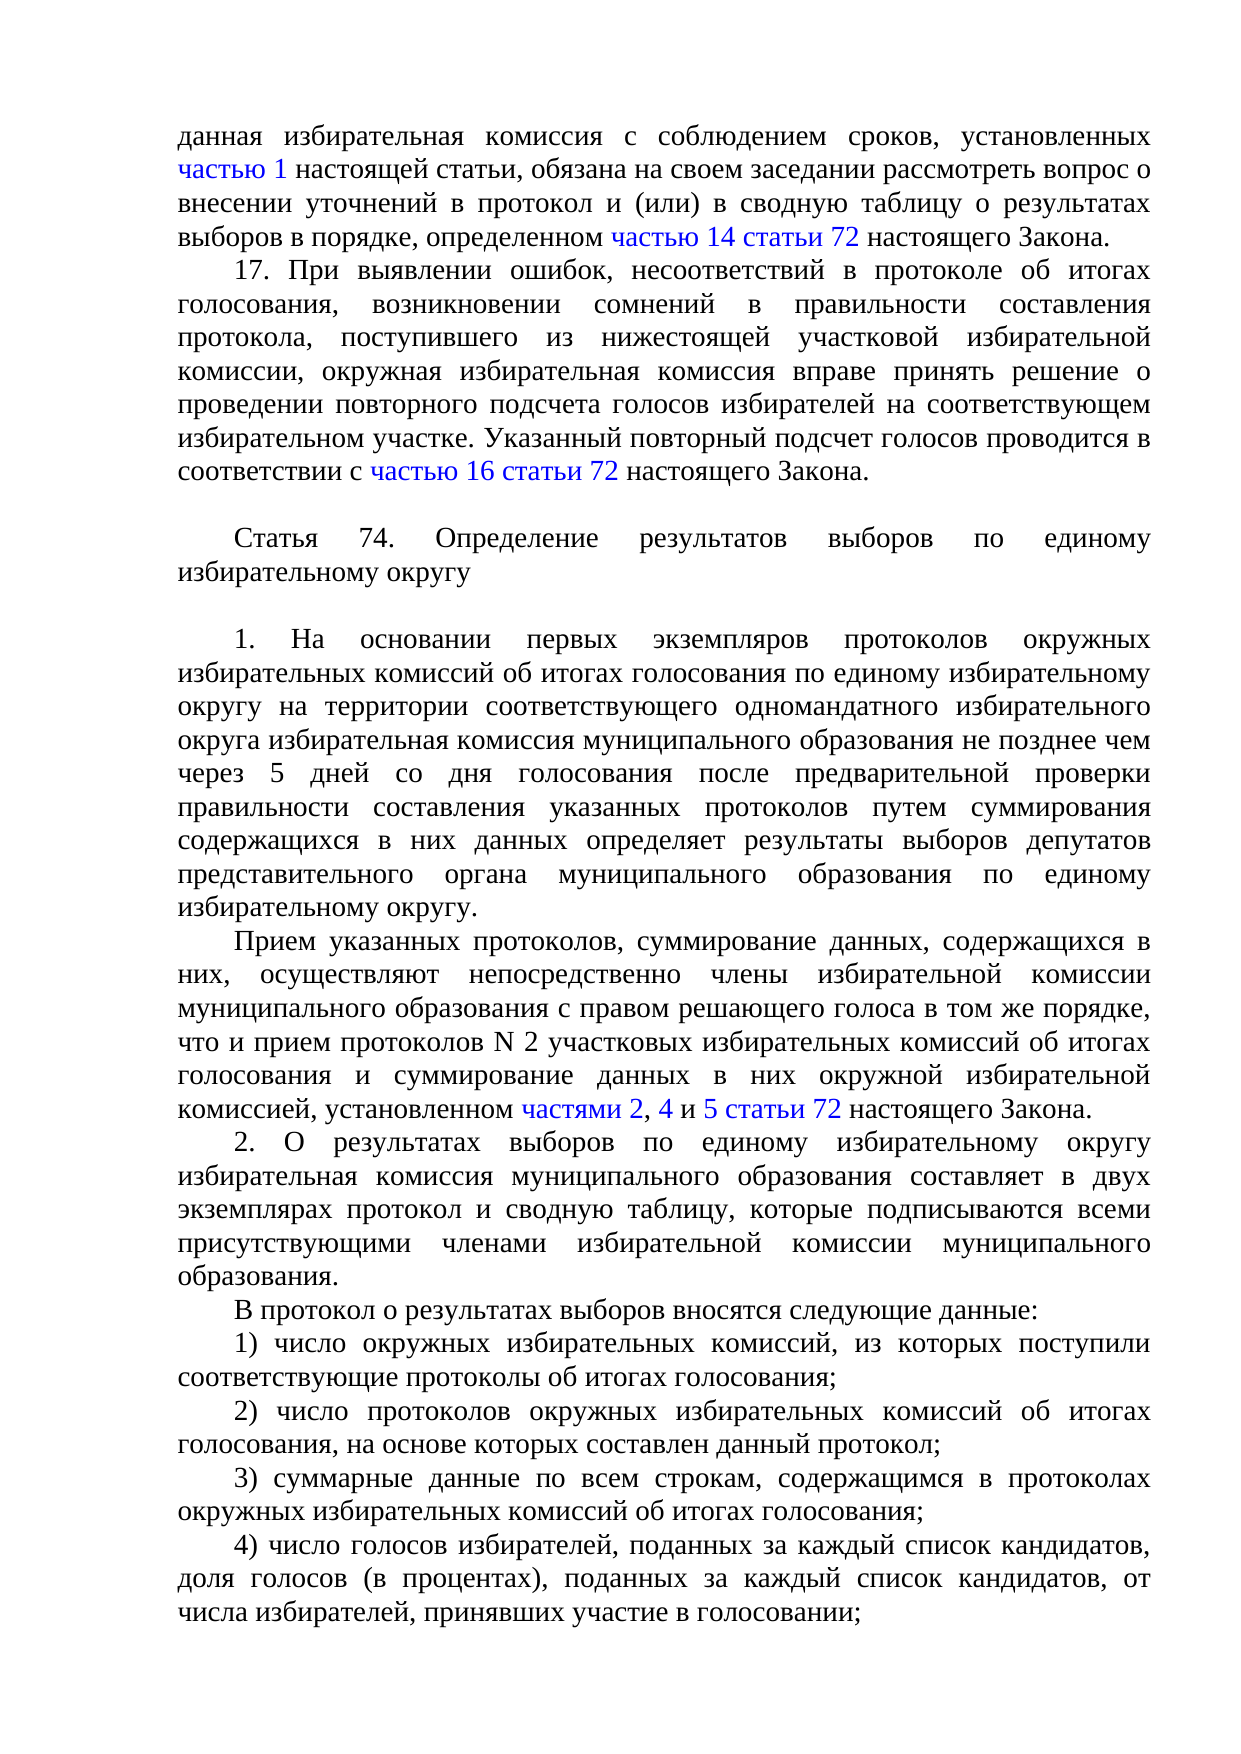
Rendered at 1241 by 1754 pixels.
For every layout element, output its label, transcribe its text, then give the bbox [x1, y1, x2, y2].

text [177, 118, 1152, 252]
text 2. О результатах выборов по единому избирательному округу избирательная комиссия муниципального образования составляет в двух экземплярах протокол и сводную таблицу, которые подписываются всеми присутствующими членами избирательной комиссии муниципального образования. [177, 1124, 1152, 1292]
text 1. На основании первых экземпляров протоколов окружных избирательных комиссий об итогах голосования по единому избирательному округу на территории соответствующего одномандатного избирательного округа избирательная комиссия муниципального образования не позднее чем через 5 дней со дня голосования после предварительной проверки правильности составления указанных протоколов путем суммирования содержащихся в них данных определяет результаты выборов депутатов представительного органа муниципального образования по единому избирательному округу. [177, 621, 1152, 923]
text 3) суммарные данные по всем строкам, содержащимся в протоколах окружных избирательных комиссий об итогах голосования; [177, 1460, 1152, 1527]
text 1) число окружных избирательных комиссий, из которых поступили соответствующие протоколы об итогах голосования; [177, 1326, 1152, 1393]
text 4) число голосов избирателей, поданных за каждый список кандидатов, доля голосов (в процентах), поданных за каждый список кандидатов, от числа избирателей, принявших участие в голосовании; [177, 1527, 1152, 1627]
text 17. При выявлении ошибок, несоответствий в протоколе об итогах голосования, возникновении сомнений в правильности составления протокола, поступившего из нижестоящей участковой избирательной комиссии, окружная избирательная комиссия вправе принять решение о проведении повторного подсчета голосов избирателей на соответствующем избирательном участке. Указанный повторный подсчет голосов проводится в соответствии с частью 16 статьи 72 настоящего Закона. [177, 252, 1152, 487]
text Прием указанных протоколов, суммирование данных, содержащихся в них, осуществляют непосредственно члены избирательной комиссии муниципального образования с правом решающего голоса в том же порядке, что и прием протоколов N 2 участковых избирательных комиссий об итогах голосования и суммирование данных в них окружной избирательной комиссией, установленном частями 2, 4 и 5 статьи 72 настоящего Закона. [177, 923, 1152, 1124]
text Статья 74. Определение результатов выборов по единому избирательному округу [177, 521, 1152, 588]
text 2) число протоколов окружных избирательных комиссий об итогах голосования, на основе которых составлен данный протокол; [177, 1393, 1152, 1460]
text В протокол о результатах выборов вносятся следующие данные: [177, 1292, 1152, 1326]
